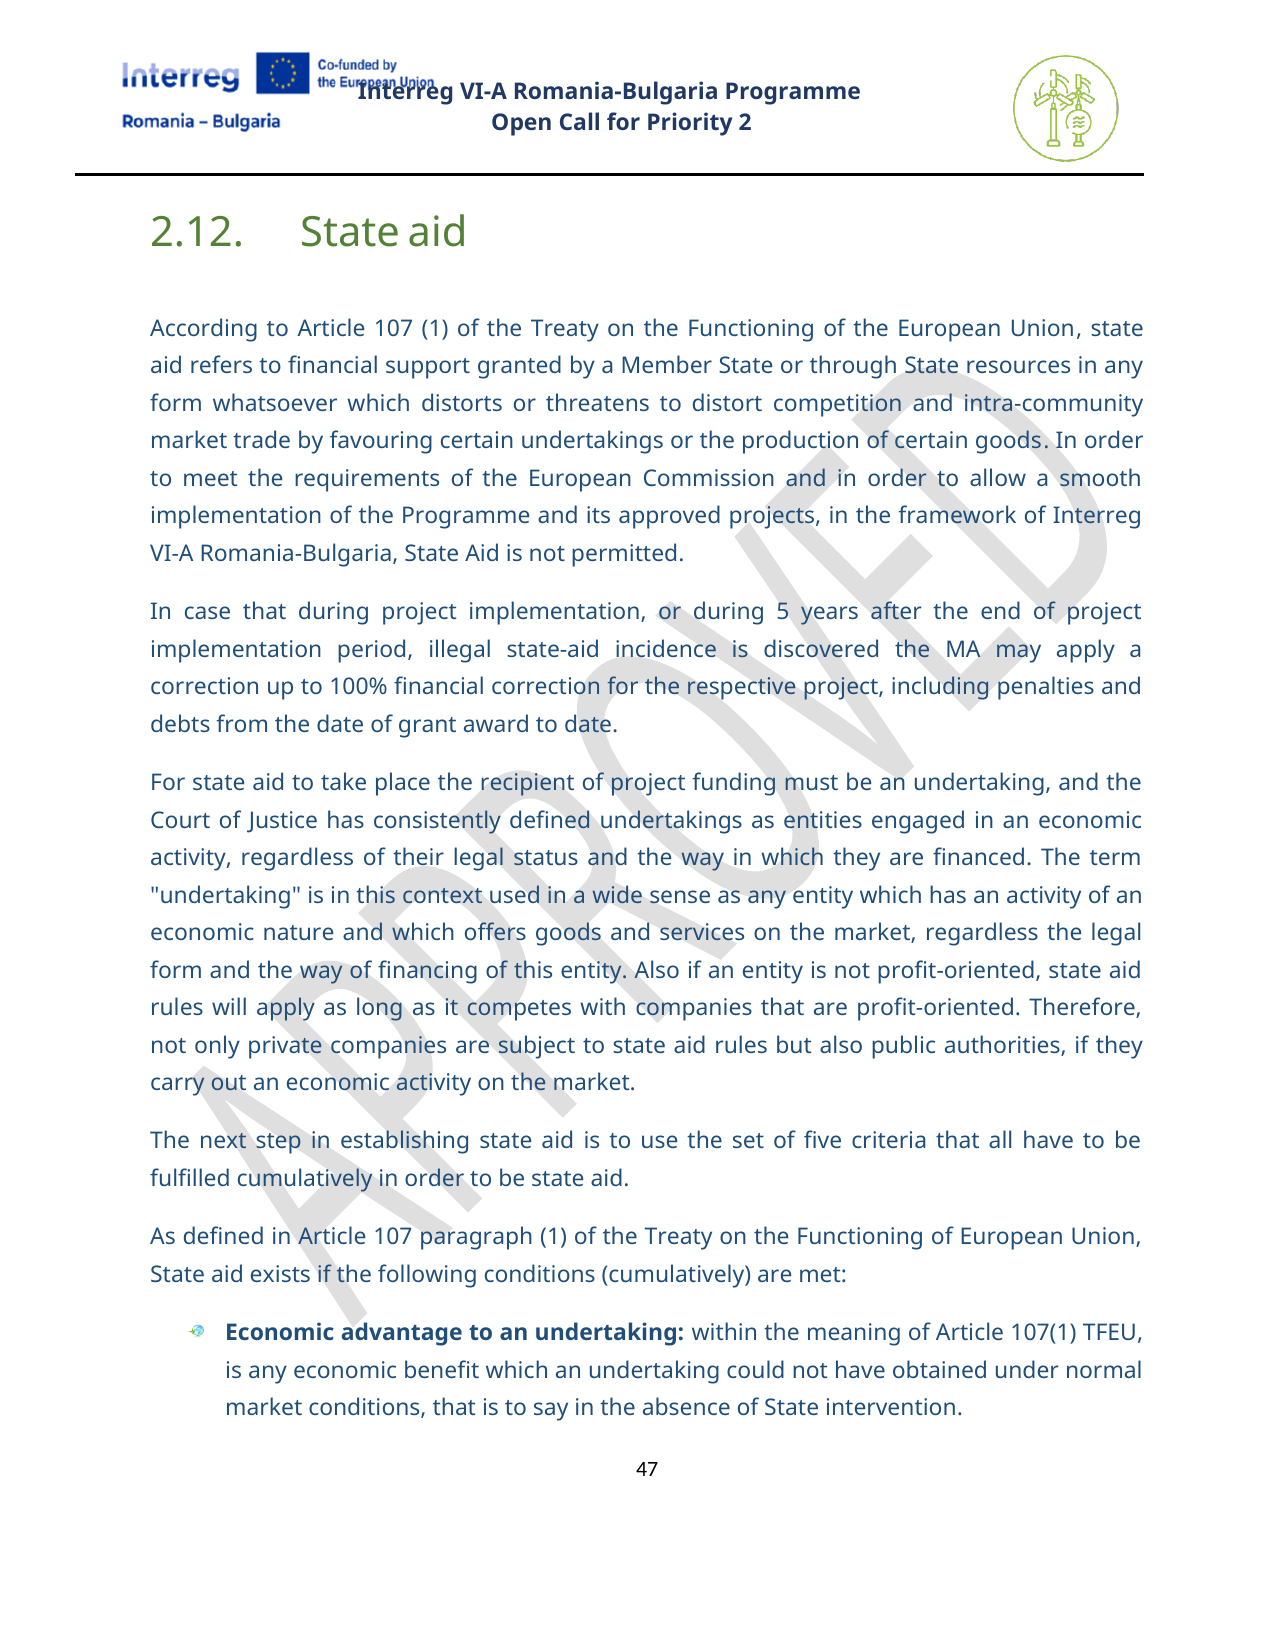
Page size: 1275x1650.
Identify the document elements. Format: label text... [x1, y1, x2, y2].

subtitle State aid [150, 202, 1144, 259]
picture [121, 49, 435, 139]
list Economic advantage to an undertaking: within the meaning of Article 107(1) TFEU, is any economic benefit which an undertaking could not have obtained under normal market conditions, that is to say in the absence of State intervention. [187, 1316, 1144, 1422]
picture [188, 1324, 204, 1341]
picture [1012, 54, 1119, 162]
text The next step in establishing state aid is to use the set of five criteria that all have to be fulfilled cumulatively in order to be state aid. [150, 1124, 1144, 1193]
text As defined in Article 107 paragraph (1) of the Treaty on the Functioning of European Union, State aid exists if the following conditions (cumulatively) are met: [150, 1220, 1144, 1289]
text In case that during project implementation, or during 5 years after the end of project implementation period, illegal state-aid incidence is discovered the MA may apply a correction up to 100% financial correction for the respective project, including penalties and debts from the date of grant award to date. [150, 595, 1144, 739]
text According to Article 107 (1) of the Treaty on the Functioning of the European Union, state aid refers to financial support granted by a Member State or through State resources in any form whatsoever which distorts or threatens to distort competition and intra-community market trade by favouring certain undertakings or the production of certain goods. In order to meet the requirements of the European Commission and in order to allow a smooth implementation of the Programme and its approved projects, in the framework of Interreg VI-A Romania-Bulgaria, State Aid is not permitted. [150, 312, 1144, 568]
text For state aid to take place the recipient of project funding must be an undertaking, and the Court of Justice has consistently defined undertakings as entities engaged in an economic activity, regardless of their legal status and the way in which they are financed. The term "undertaking" is in this context used in a wide sense as any entity which has an activity of an economic nature and which offers goods and services on the market, regardless the legal form and the way of financing of this entity. Also if an entity is not profit-oriented, state aid rules will apply as long as it competes with companies that are profit-oriented. Therefore, not only private companies are subject to state aid rules but also public authorities, if they carry out an economic activity on the market. [150, 766, 1144, 1097]
